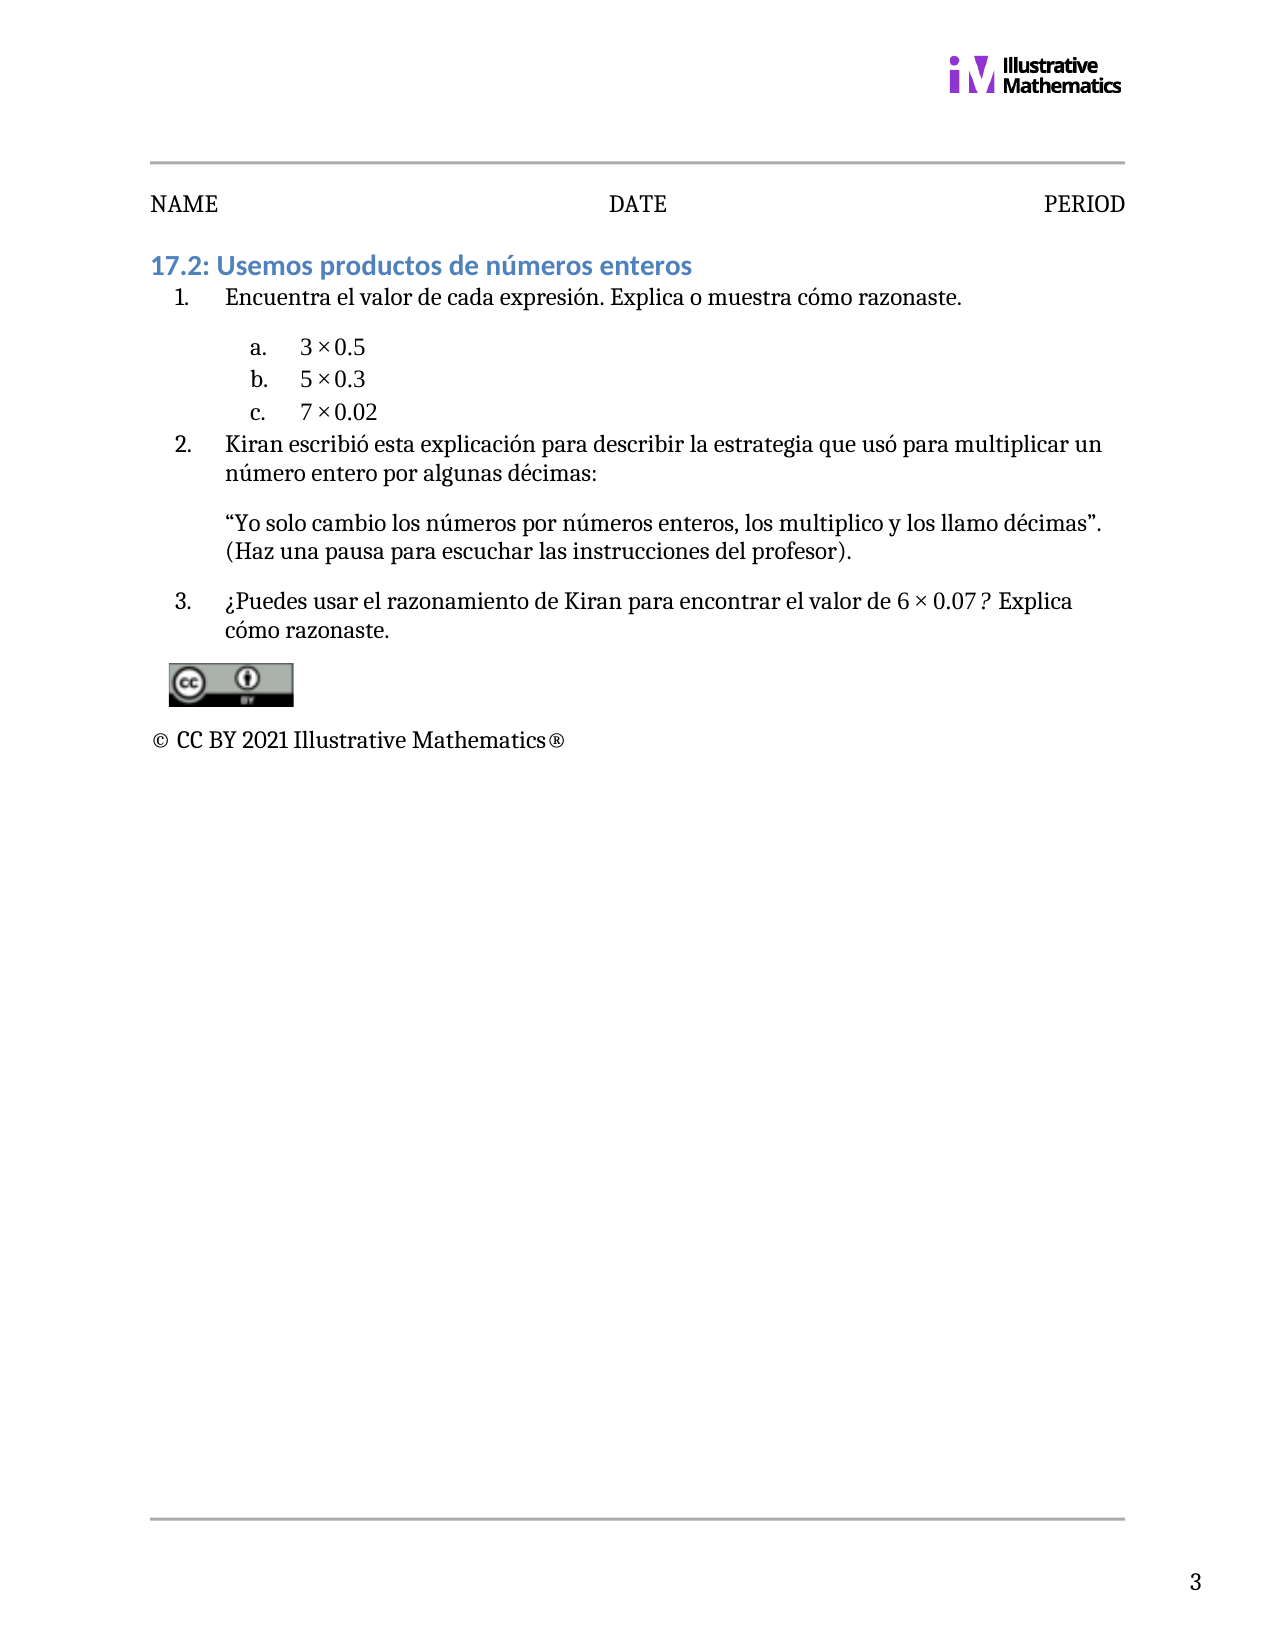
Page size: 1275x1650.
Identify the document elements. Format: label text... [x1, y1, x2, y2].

list Encuentra el valor de cada expresión. Explica o muestra cómo razonaste. [175, 283, 1125, 312]
picture [168, 663, 294, 707]
list ¿Puedes usar el razonamiento de Kiran para encontrar el valor de Explica cómo razonaste. [175, 587, 1125, 644]
text © CC BY 2021 Illustrative Mathematics® [150, 726, 1125, 754]
picture [949, 55, 1121, 93]
list “Yo solo cambio los números por números enteros, los multiplico y los llamo décimas”. (Haz una pausa para escuchar las instrucciones del profesor). [175, 508, 1125, 566]
list Kiran escribió esta explicación para describir la estrategia que usó para multiplicar un número entero por algunas décimas: [175, 430, 1125, 488]
subtitle 17.2: Usemos productos de números enteros [150, 247, 1125, 283]
